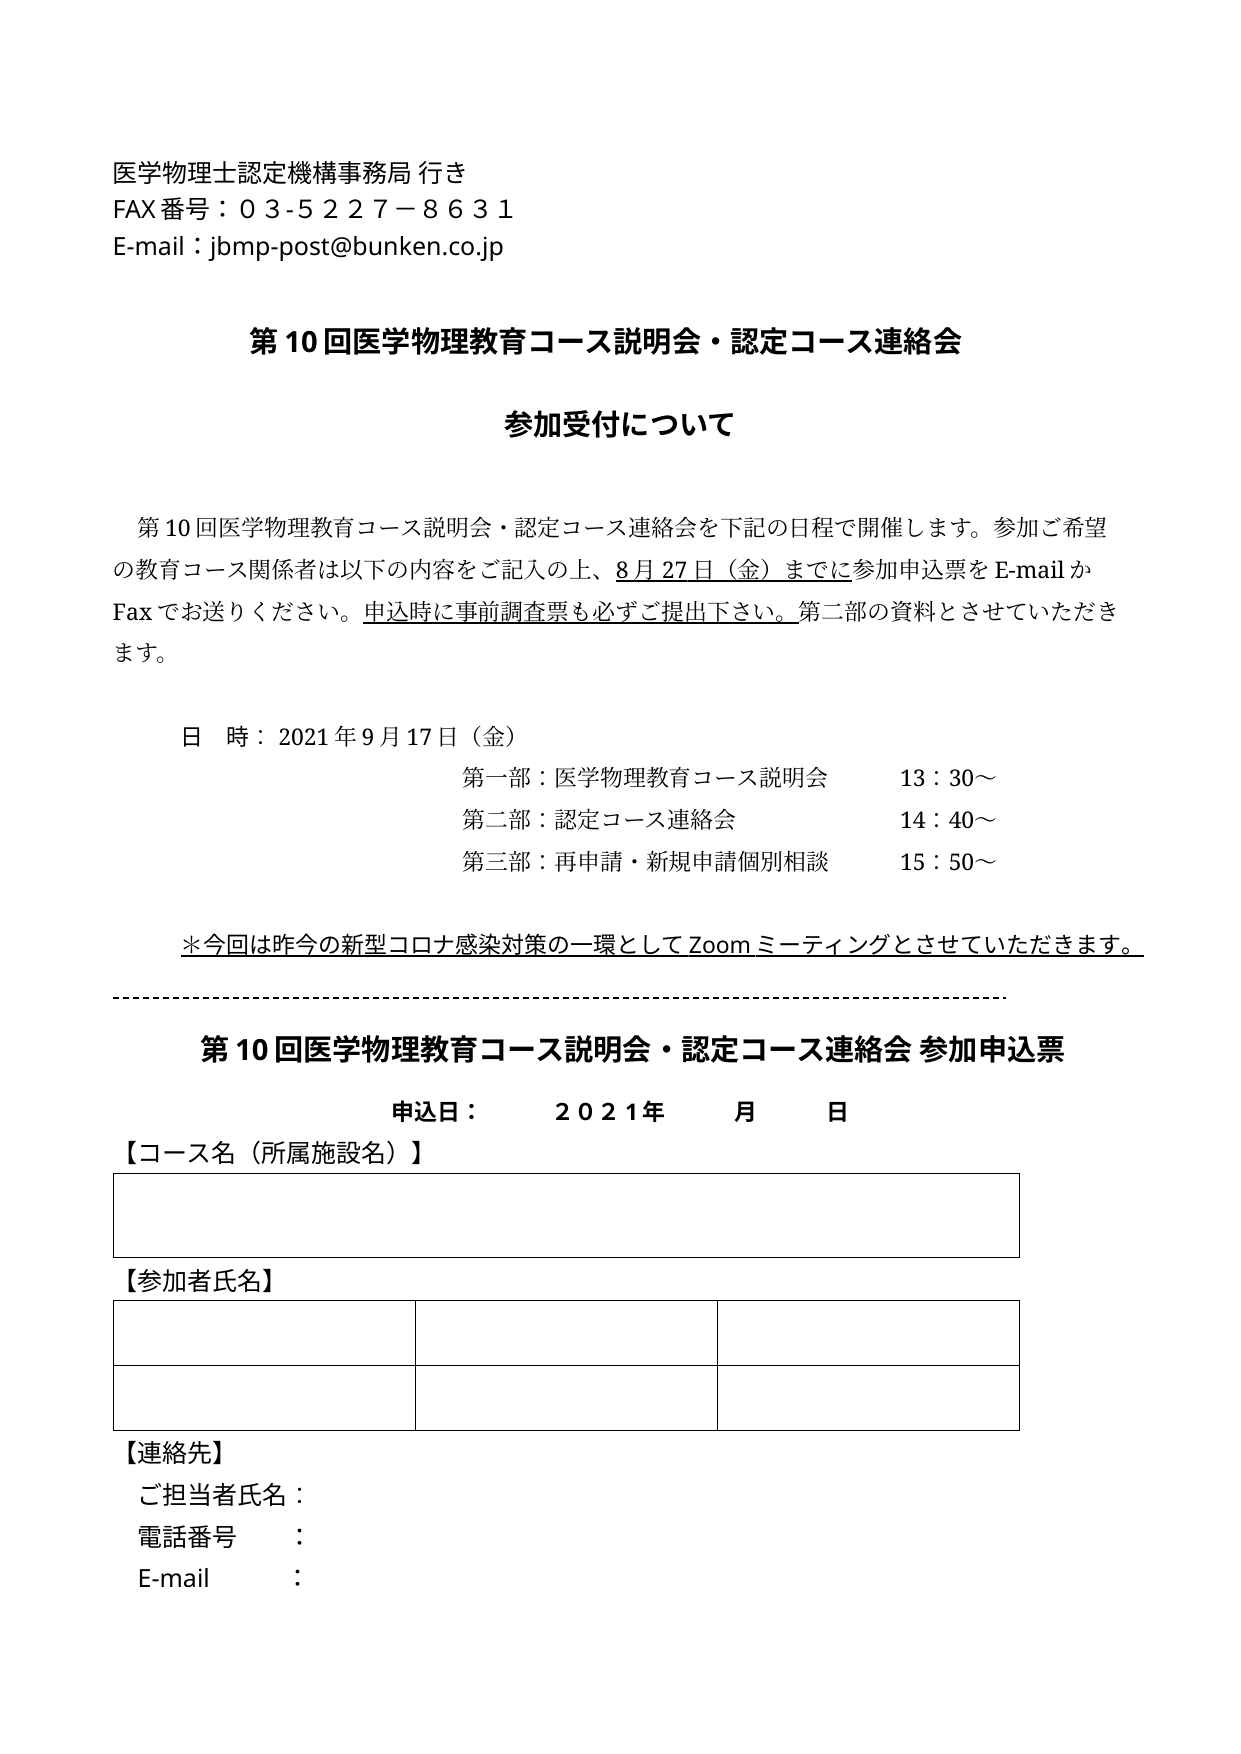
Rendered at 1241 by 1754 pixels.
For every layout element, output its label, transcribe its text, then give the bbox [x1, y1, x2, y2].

text ＊今回は昨今の新型コロナ感染対策の一環としてZoomミーティングとさせていただきます。 [181, 923, 1128, 955]
table_header [114, 1174, 1019, 1257]
text 第10回医学物理教育コース説明会・認定コース連絡会 参加申込票 [112, 1006, 1128, 1089]
table_cell [416, 1366, 717, 1430]
text 第三部：再申請・新規申請個別相談 15：50～ [404, 839, 1128, 881]
text 第10回医学物理教育コース説明会・認定コース連絡会 参加受付について [112, 298, 1128, 464]
text 【連絡先】 [112, 1431, 1128, 1473]
text E-mail ： [112, 1556, 1128, 1598]
text 【参加者氏名】 [112, 1258, 1128, 1300]
text 第10回医学物理教育コース説明会・認定コース連絡会を下記の日程で開催します。参加ご希望の教育コース関係者は以下の内容をご記入の上、8月 27日（金）までに参加申込票をE-mailかFaxでお送りください。申込時に事前調査票も必ずご提出下さい。第二部の資料とさせていただきます。 [112, 506, 1128, 673]
text FAX番号：０３-５２２７－８６３１ [112, 190, 1128, 226]
table_header [416, 1301, 717, 1365]
text 【コース名（所属施設名）】 [112, 1131, 1128, 1173]
text 電話番号 ： [112, 1514, 1128, 1556]
table_header [114, 1301, 415, 1365]
text 第二部：認定コース連絡会 14：40～ [443, 798, 1128, 839]
table_header [718, 1301, 1019, 1365]
table_cell [114, 1366, 415, 1430]
text 申込日： ２０２1年 月 日 [112, 1089, 1128, 1131]
text ご担当者氏名： [112, 1473, 1128, 1514]
text 日 時： 2021年9月17日（金） 第一部：医学物理教育コース説明会 13：30～ [181, 714, 1128, 798]
text 医学物理士認定機構事務局 行き [112, 153, 1128, 189]
table_cell [718, 1366, 1019, 1430]
text E-mail：jbmp-post@bunken.co.jp [112, 227, 1128, 263]
